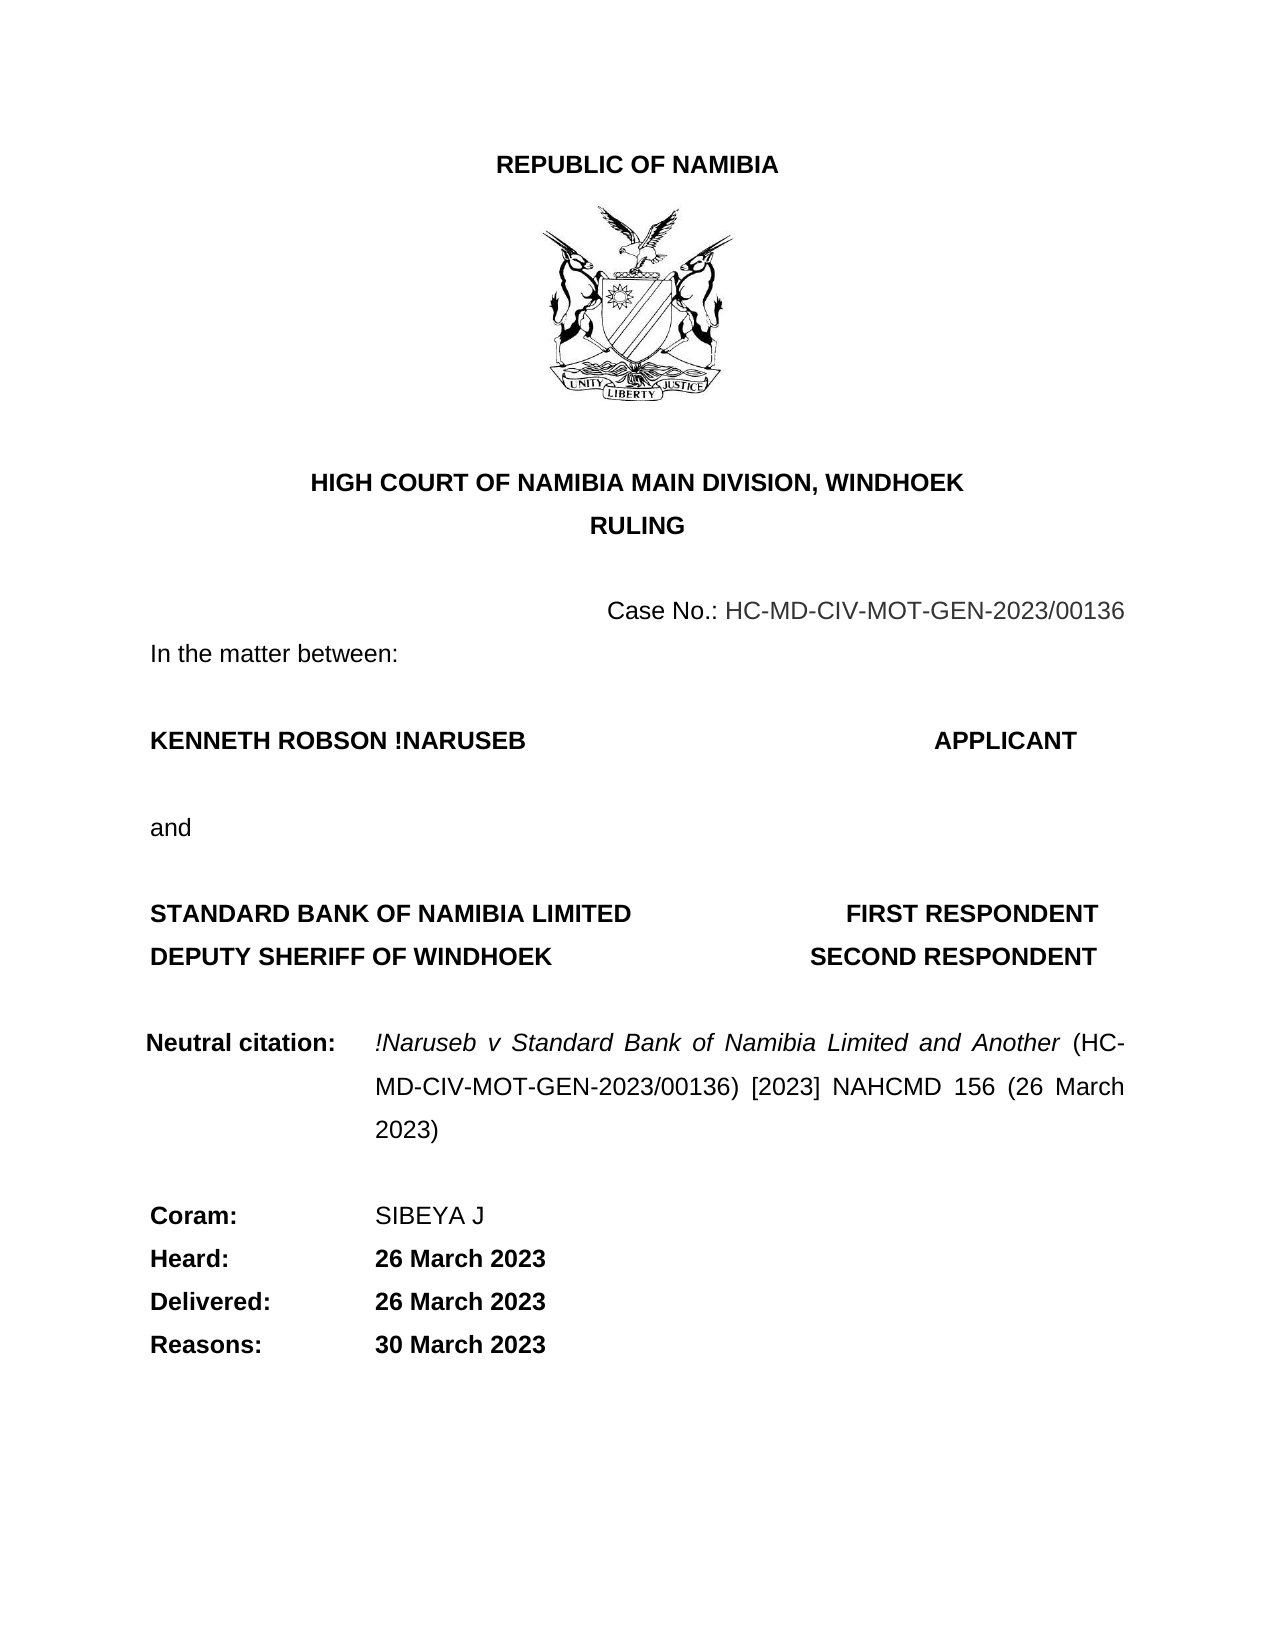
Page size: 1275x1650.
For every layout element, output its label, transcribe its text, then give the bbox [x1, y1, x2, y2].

text RULING [150, 511, 1125, 539]
text STANDARD BANK OF NAMIBIA LIMITED FIRST RESPONDENT [150, 899, 1125, 928]
text Coram: SIBEYA J [150, 1201, 1125, 1230]
text HIGH COURT OF NAMIBIA MAIN DIVISION, WINDHOEK [150, 468, 1125, 496]
text and [150, 813, 1125, 842]
text In the matter between: [150, 639, 1125, 668]
text Case No.: HC-MD-CIV-MOT-GEN-2023/00136 [525, 596, 725, 625]
text Reasons: 30 March 2023 [150, 1330, 1125, 1359]
text Neutral citation: !Naruseb v Standard Bank of Namibia Limited and Another (HC-MD-CIV-MOT-GEN-2023/00136) [2023] NAHCMD 156 (26 March 2023) [132, 1028, 1125, 1143]
text Heard: 26 March 2023 [150, 1244, 1125, 1273]
picture [533, 193, 742, 411]
text KENNETH ROBSON !NARUSEB APPLICANT [150, 726, 1125, 754]
text DEPUTY SHERIFF OF WINDHOEK SECOND RESPONDENT [150, 942, 1125, 971]
text Delivered: 26 March 2023 [150, 1287, 1125, 1316]
text REPUBLIC OF NAMIBIA [150, 150, 896, 179]
